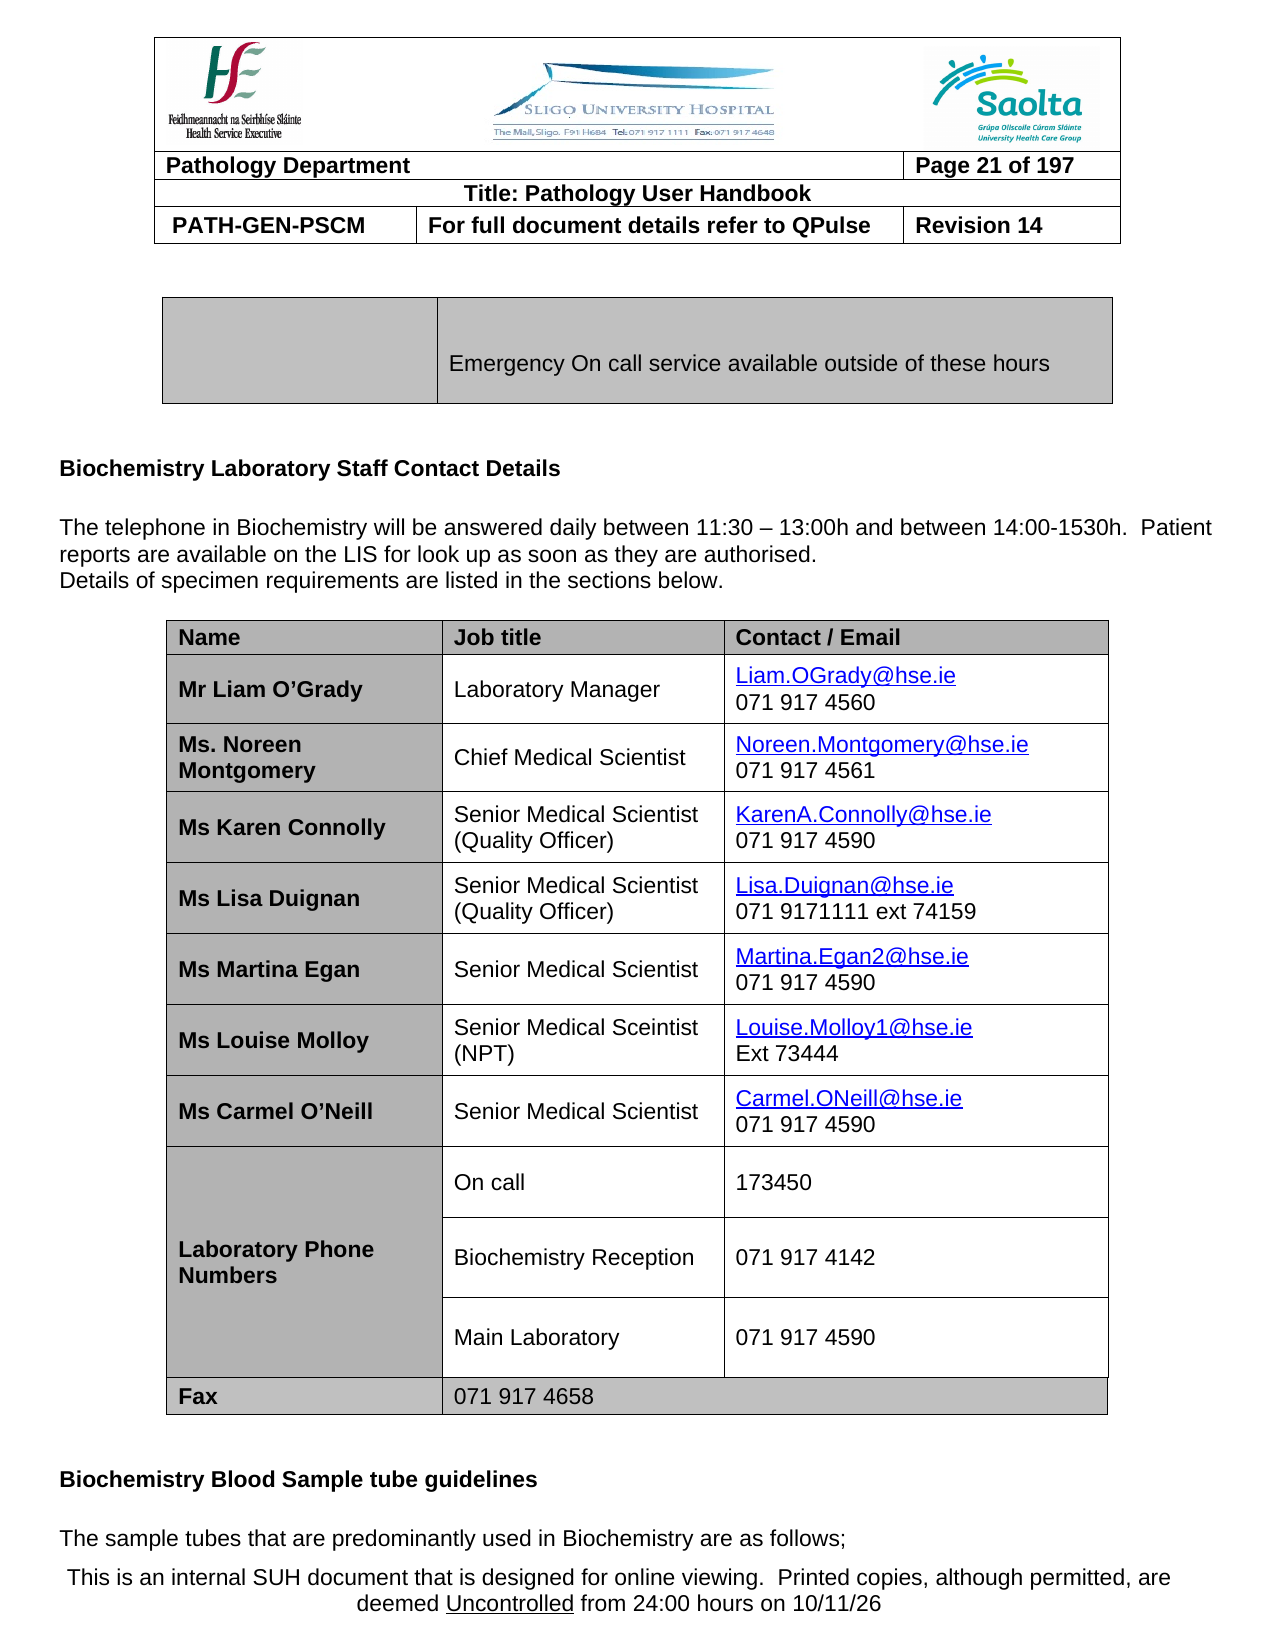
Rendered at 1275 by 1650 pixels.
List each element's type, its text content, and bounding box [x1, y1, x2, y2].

table_cell Ms Karen Connolly [167, 792, 442, 862]
table_cell Noreen.Montgomery@hse.ie 071 917 4561 [725, 724, 1108, 791]
picture [475, 49, 790, 145]
table_cell Lisa.Duignan@hse.ie 071 9171111 ext 74159 [725, 863, 1108, 933]
table_cell Biochemistry Reception [443, 1218, 724, 1297]
picture [923, 46, 1101, 151]
table_cell 173450 [725, 1147, 1108, 1217]
table_cell Ms Louise Molloy [167, 1005, 442, 1075]
table_header Routine Service Monday-Friday 0800-2000 Emergency On call service available outside of these hours [438, 298, 1112, 403]
table_cell Senior Medical Sceintist (NPT) [443, 1005, 724, 1075]
table_cell 071 917 4142 [725, 1218, 1108, 1297]
text The telephone in Biochemistry will be answered daily between 11:30 – 13:00h and between 14:00-1530h. Patient reports are available on the LIS for look up as soon as they are authorised. [59, 514, 1216, 567]
table_header Job title [443, 621, 724, 654]
table_cell Senior Medical Scientist [443, 1076, 724, 1146]
table_cell Ms Lisa Duignan [167, 863, 442, 933]
text Details of specimen requirements are listed in the sections below. [59, 567, 1216, 593]
table_cell Chief Medical Scientist [443, 724, 724, 791]
text The sample tubes that are predominantly used in Biochemistry are as follows; [59, 1525, 1216, 1551]
subtitle Biochemistry Blood Sample tube guidelines [59, 1466, 1216, 1492]
table_cell Martina.Egan2@hse.ie 071 917 4590 [725, 934, 1108, 1004]
table_cell Main Laboratory [443, 1298, 724, 1377]
table_cell Ms Martina Egan [167, 934, 442, 1004]
subtitle Biochemistry Laboratory Staff Contact Details [59, 455, 1216, 482]
table_cell Mr Liam O’Grady [167, 655, 442, 723]
table_header Hours of Operation: [163, 298, 437, 403]
table_cell 071 917 4658 [443, 1378, 1107, 1414]
table_cell 071 917 4590 [725, 1298, 1108, 1377]
table_cell On call [443, 1147, 724, 1217]
table_header Contact / Email [725, 621, 1108, 654]
table_cell Senior Medical Scientist [443, 934, 724, 1004]
table_cell Laboratory Phone Numbers [167, 1147, 442, 1377]
table_cell KarenA.Connolly@hse.ie 071 917 4590 [725, 792, 1108, 862]
table_cell Senior Medical Scientist (Quality Officer) [443, 863, 724, 933]
table_cell Senior Medical Scientist (Quality Officer) [443, 792, 724, 862]
table_cell Carmel.ONeill@hse.ie 071 917 4590 [725, 1076, 1108, 1146]
table_cell Liam.OGrady@hse.ie 071 917 4560 [725, 655, 1108, 723]
table_cell Laboratory Manager [443, 655, 724, 723]
table_header Name [167, 621, 442, 654]
table_cell Louise.Molloy1@hse.ie Ext 73444 [725, 1005, 1108, 1075]
table_cell Ms. Noreen Montgomery [167, 724, 442, 791]
table_cell Fax [167, 1378, 442, 1414]
table_cell Ms Carmel O’Neill [167, 1076, 442, 1146]
